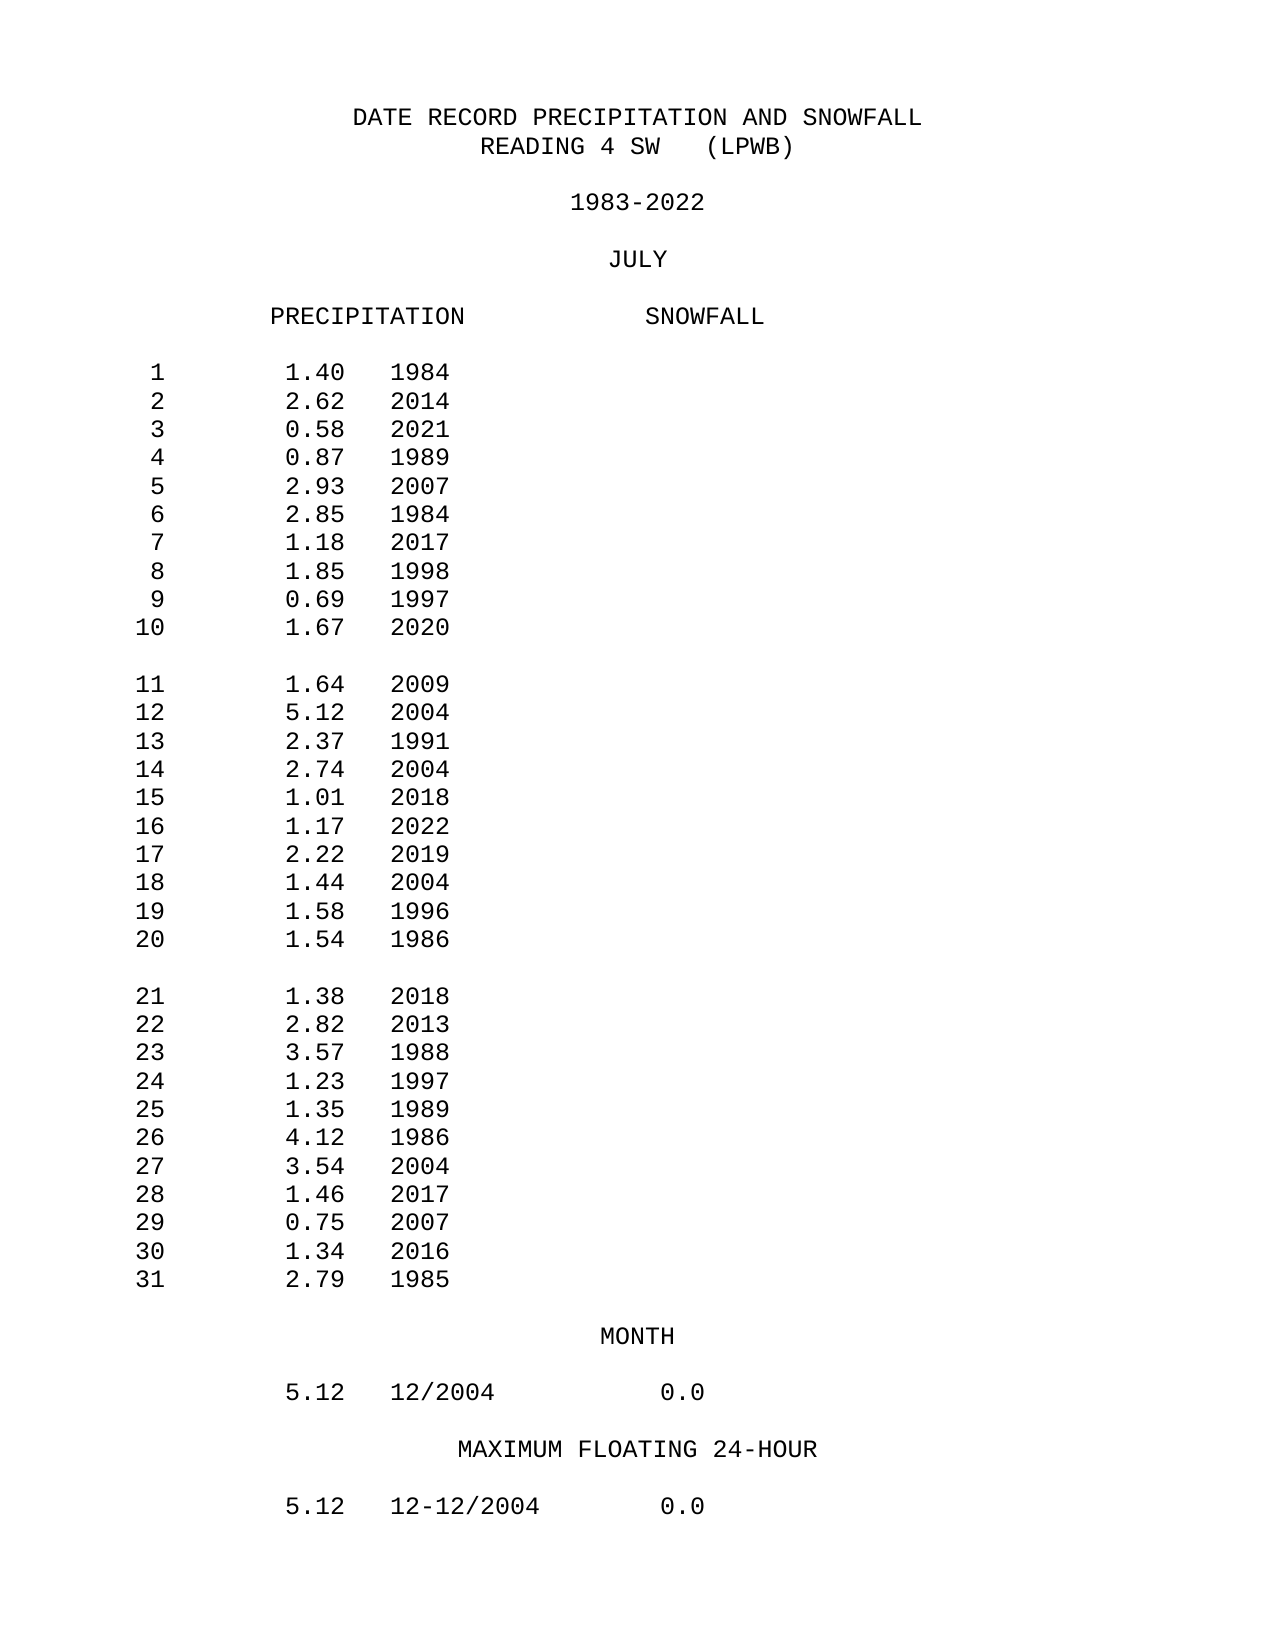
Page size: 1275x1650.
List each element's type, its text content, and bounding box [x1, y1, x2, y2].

text 11 1.64 2009 [135, 672, 1140, 700]
text 18 1.44 2004 [135, 870, 1140, 898]
text 6 2.85 1984 [135, 502, 1140, 530]
text READING 4 SW (LPWB) [135, 133, 1140, 162]
text 5.12 12/2004 0.0 [135, 1380, 1140, 1408]
text PRECIPITATION SNOWFALL [135, 303, 1140, 332]
text 26 4.12 1986 [135, 1125, 1140, 1153]
text 7 1.18 2017 [135, 530, 1140, 558]
text 14 2.74 2004 [135, 757, 1140, 785]
text 2 2.62 2014 [135, 388, 1140, 417]
text 19 1.58 1996 [135, 898, 1140, 927]
text 15 1.01 2018 [135, 785, 1140, 813]
text 21 1.38 2018 [135, 983, 1140, 1012]
text 31 2.79 1985 [135, 1267, 1140, 1295]
text 25 1.35 1989 [135, 1097, 1140, 1125]
text 23 3.57 1988 [135, 1040, 1140, 1068]
text MONTH [135, 1323, 1140, 1352]
text MAXIMUM FLOATING 24-HOUR [135, 1437, 1140, 1465]
text 22 2.82 2013 [135, 1012, 1140, 1040]
text 1983-2022 [135, 190, 1140, 218]
text 30 1.34 2016 [135, 1238, 1140, 1267]
text 5.12 12-12/2004 0.0 [135, 1493, 1140, 1522]
text 27 3.54 2004 [135, 1153, 1140, 1182]
text 16 1.17 2022 [135, 813, 1140, 842]
text 17 2.22 2019 [135, 842, 1140, 870]
text 20 1.54 1986 [135, 927, 1140, 955]
text DATE RECORD PRECIPITATION AND SNOWFALL [135, 105, 1140, 133]
text 4 0.87 1989 [135, 445, 1140, 473]
text 10 1.67 2020 [135, 615, 1140, 643]
text 9 0.69 1997 [135, 587, 1140, 615]
text 8 1.85 1998 [135, 558, 1140, 587]
text 5 2.93 2007 [135, 473, 1140, 502]
text 13 2.37 1991 [135, 728, 1140, 757]
text JULY [135, 247, 1140, 275]
text 1 1.40 1984 [135, 360, 1140, 388]
text 3 0.58 2021 [135, 417, 1140, 445]
text 24 1.23 1997 [135, 1068, 1140, 1097]
text 12 5.12 2004 [135, 700, 1140, 728]
text 28 1.46 2017 [135, 1182, 1140, 1210]
text 29 0.75 2007 [135, 1210, 1140, 1238]
